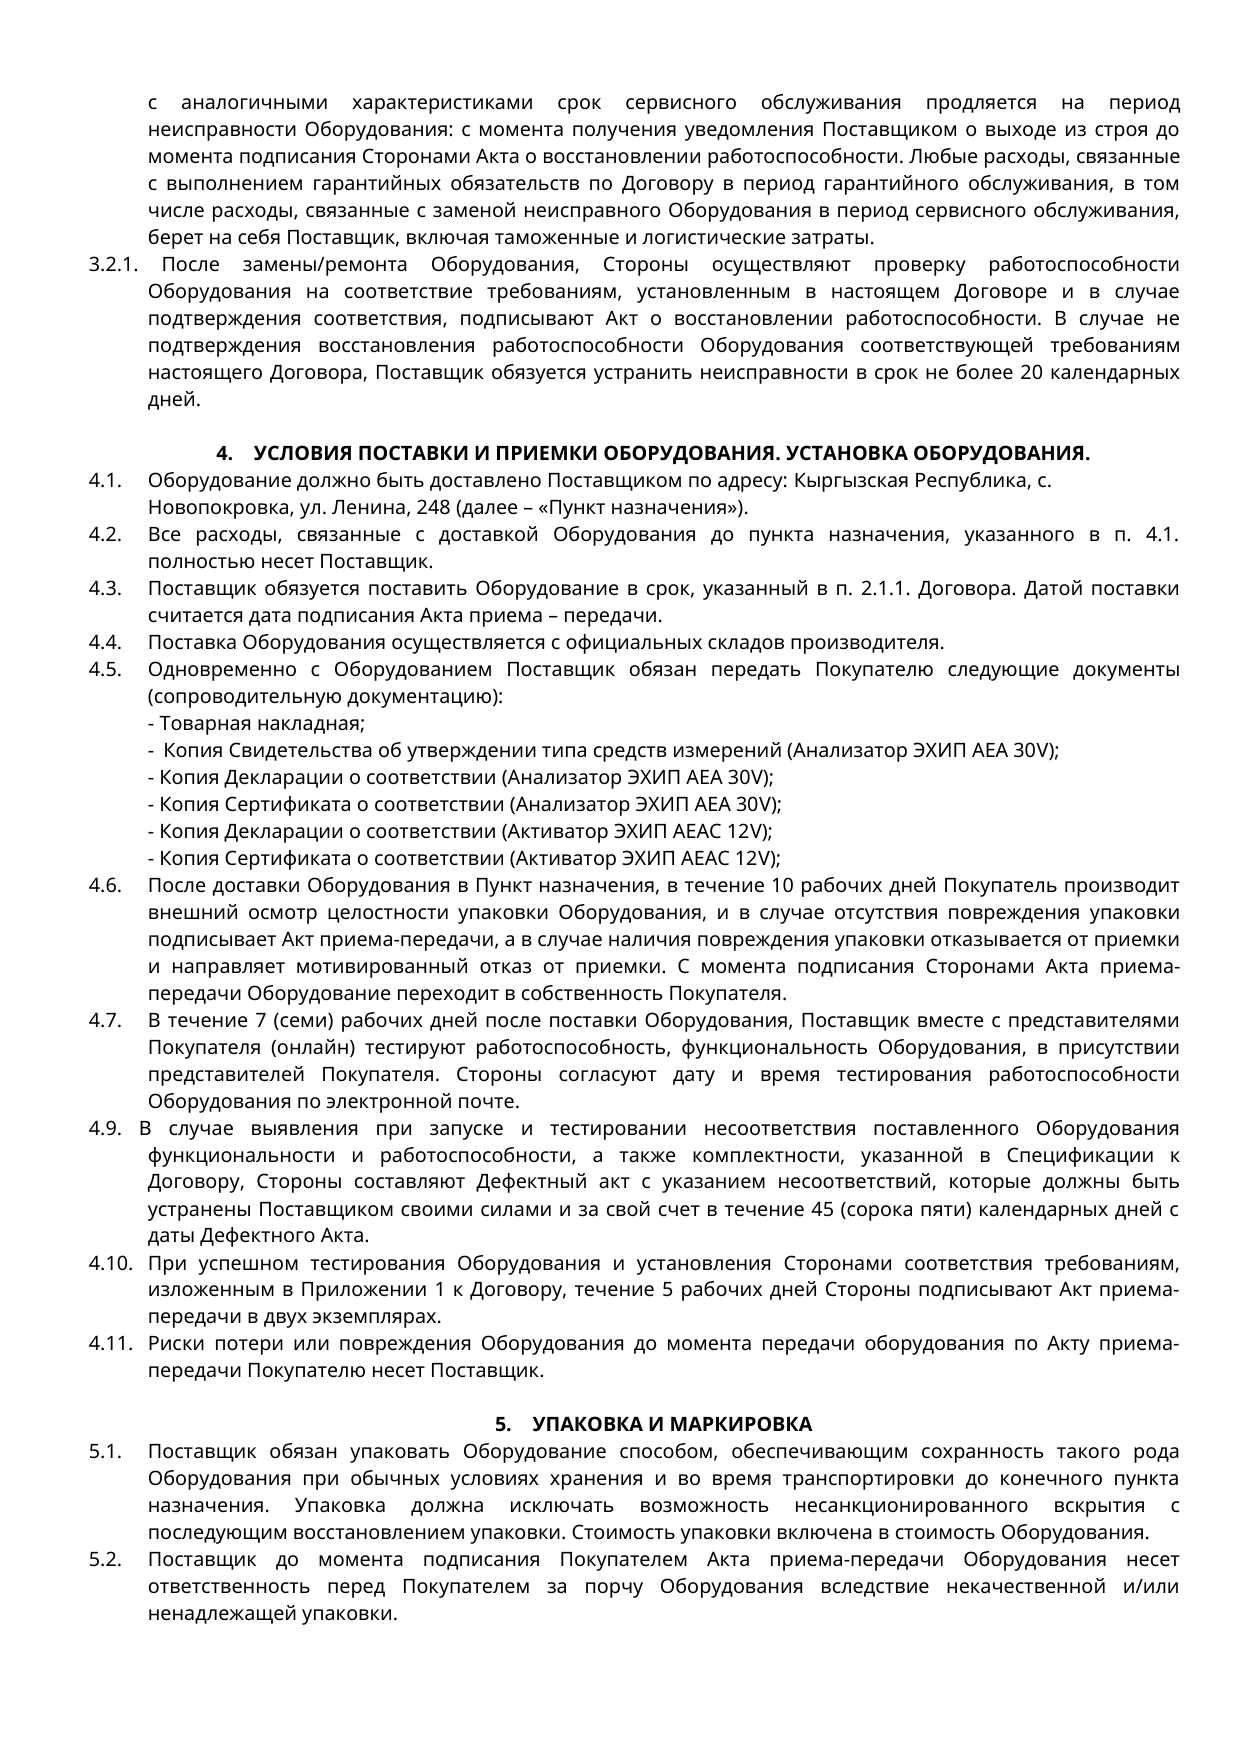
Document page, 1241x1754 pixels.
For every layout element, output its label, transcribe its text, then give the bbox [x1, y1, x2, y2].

text 4.7. В течение 7 (семи) рабочих дней после поставки Оборудования, Поставщик вместе с представителями Покупателя (онлайн) тестируют работоспособность, функциональность Оборудования, в присутствии представителей Покупателя. Стороны согласуют дату и время тестирования работоспособности Оборудования по электронной почте. [89, 1006, 1181, 1114]
text 4.1. Оборудование должно быть доставлено Поставщиком по адресу: Кыргызская Республика, с. Новопокровка, ул. Ленина, 248 (далее – «Пункт назначения»). [89, 466, 1181, 520]
text - Копия Сертификата о соответствии (Анализатор ЭХИП АЕА 30V); [148, 790, 1181, 817]
text 3.2.1. После замены/ремонта Оборудования, Стороны осуществляют проверку работоспособности Оборудования на соответствие требованиям, установленным в настоящем Договоре и в случае подтверждения соответствия, подписывают Акт о восстановлении работоспособности. В случае не подтверждения восстановления работоспособности Оборудования соответствующей требованиям настоящего Договора, Поставщик обязуется устранить неисправности в срок не более 20 календарных дней. [89, 251, 1181, 412]
text 4.4. Поставка Оборудования осуществляется с официальных складов производителя. [89, 628, 1181, 655]
list УПАКОВКА И МАРКИРОВКА [126, 1411, 1181, 1438]
text 4.11. Риски потери или повреждения Оборудования до момента передачи оборудования по Акту приема-передачи Покупателю несет Поставщик. [89, 1330, 1181, 1384]
text - Копия Свидетельства об утверждении типа средств измерений (Анализатор ЭХИП АЕА 30V); [148, 736, 1181, 763]
text 4.2. Все расходы, связанные с доставкой Оборудования до пункта назначения, указанного в п. 4.1. полностью несет Поставщик. [89, 520, 1181, 574]
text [89, 89, 1181, 251]
text 5.1. Поставщик обязан упаковать Оборудование способом, обеспечивающим сохранность такого рода Оборудования при обычных условиях хранения и во время транспортировки до конечного пункта назначения. Упаковка должна исключать возможность несанкционированного вскрытия с последующим восстановлением упаковки. Стоимость упаковки включена в стоимость Оборудования. [89, 1438, 1181, 1546]
text - Копия Декларации о соответствии (Активатор ЭХИП АЕАС 12V); [148, 817, 1181, 844]
list УСЛОВИЯ ПОСТАВКИ И ПРИЕМКИ ОБОРУДОВАНИЯ. УСТАНОВКА ОБОРУДОВАНИЯ. [126, 439, 1181, 466]
text - Копия Сертификата о соответствии (Активатор ЭХИП АЕАС 12V); [148, 844, 1181, 871]
text - Копия Декларации о соответствии (Анализатор ЭХИП АЕА 30V); [148, 763, 1181, 790]
text 4.3. Поставщик обязуется поставить Оборудование в срок, указанный в п. 2.1.1. Договора. Датой поставки считается дата подписания Акта приема – передачи. [89, 574, 1181, 628]
text - Товарная накладная; [148, 709, 1181, 736]
text 4.10. При успешном тестирования Оборудования и установления Сторонами соответствия требованиям, изложенным в Приложении 1 к Договору, течение 5 рабочих дней Стороны подписывают Акт приема-передачи в двух экземплярах. [89, 1249, 1181, 1330]
text 4.6. После доставки Оборудования в Пункт назначения, в течение 10 рабочих дней Покупатель производит внешний осмотр целостности упаковки Оборудования, и в случае отсутствия повреждения упаковки подписывает Акт приема-передачи, а в случае наличия повреждения упаковки отказывается от приемки и направляет мотивированный отказ от приемки. С момента подписания Сторонами Акта приема-передачи Оборудование переходит в собственность Покупателя. [89, 871, 1181, 1006]
text 4.9. В случае выявления при запуске и тестировании несоответствия поставленного Оборудования функциональности и работоспособности, а также комплектности, указанной в Спецификации к Договору, Стороны составляют Дефектный акт с указанием несоответствий, которые должны быть устранены Поставщиком своими силами и за свой счет в течение 45 (сорока пяти) календарных дней с даты Дефектного Акта. [89, 1114, 1181, 1249]
text 4.5. Одновременно с Оборудованием Поставщик обязан передать Покупателю следующие документы (сопроводительную документацию): [89, 655, 1181, 709]
text 5.2. Поставщик до момента подписания Покупателем Акта приема-передачи Оборудования несет ответственность перед Покупателем за порчу Оборудования вследствие некачественной и/или ненадлежащей упаковки. [89, 1546, 1181, 1626]
